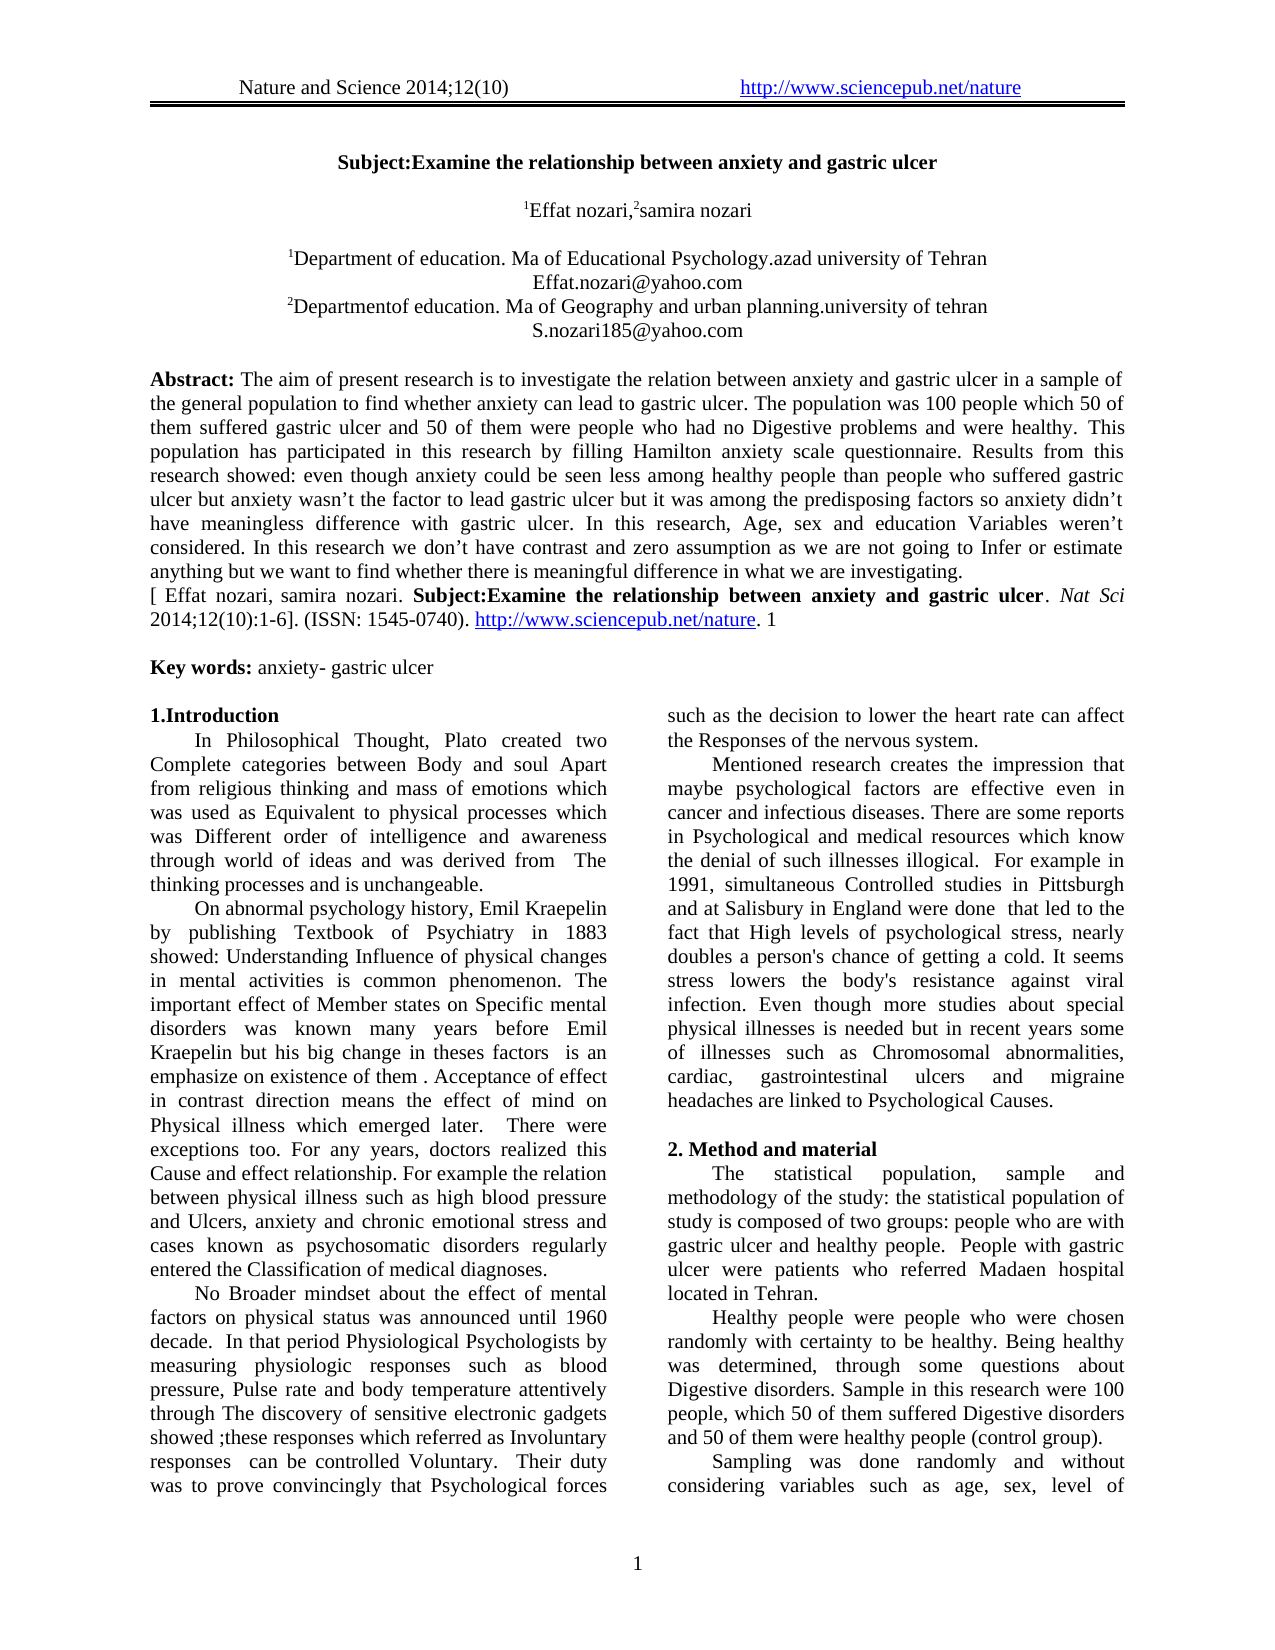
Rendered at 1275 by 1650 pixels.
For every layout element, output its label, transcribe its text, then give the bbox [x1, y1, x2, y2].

text Healthy people were people who were chosen randomly with certainty to be healthy. Being healthy was determined, through some questions about Digestive disorders. Sample in this research were 100 people, which 50 of them suffered Digestive disorders and 50 of them were healthy people (control group). [667, 1305, 1125, 1449]
text Effat.nozari@yahoo.com [150, 270, 1125, 294]
text On abnormal psychology history, Emil Kraepelin by publishing Textbook of Psychiatry in 1883 showed: Understanding Influence of physical changes in mental activities is common phenomenon. The important effect of Member states on Specific mental disorders was known many years before Emil Kraepelin but his big change in theses factors is an emphasize on existence of them . Acceptance of effect in contrast direction means the effect of mind on Physical illness which emerged later. There were exceptions too. For any years, doctors realized this Cause and effect relationship. For example the relation between physical illness such as high blood pressure and Ulcers, anxiety and chronic emotional stress and cases known as psychosomatic disorders regularly entered the Classification of medical diagnoses. [150, 896, 607, 1281]
text 1.Introduction [150, 703, 607, 727]
text Mentioned research creates the impression that maybe psychological factors are effective even in cancer and infectious diseases. There are some reports in Psychological and medical resources which know the denial of such illnesses illogical. For example in 1991, simultaneous Controlled studies in Pittsburgh and at Salisbury in England were done that led to the fact that High levels of psychological stress, nearly doubles a person's chance of getting a cold. It seems stress lowers the body's resistance against viral infection. Even though more studies about special physical illnesses is needed but in recent years some of illnesses such as Chromosomal abnormalities, cardiac, gastrointestinal ulcers and migraine headaches are linked to Psychological Causes. [667, 752, 1125, 1112]
text Abstract: The aim of present research is to investigate the relation between anxiety and gastric ulcer in a sample of the general population to find whether anxiety can lead to gastric ulcer. The population was 100 people which 50 of them suffered gastric ulcer and 50 of them were people who had no Digestive problems and were healthy. This population has participated in this research by filling Hamilton anxiety scale questionnaire. Results from this research showed: even though anxiety could be seen less among healthy people than people who suffered gastric ulcer but anxiety wasn’t the factor to lead gastric ulcer but it was among the predisposing factors so anxiety didn’t have meaningless difference with gastric ulcer. In this research, Age, sex and education Variables weren’t considered. In this research we don’t have contrast and zero assumption as we are not going to Infer or estimate anything but we want to find whether there is meaningful difference in what we are investigating. [150, 367, 1125, 583]
text 1Effat nozari,2samira nozari [150, 198, 1125, 222]
text S.nozari185@yahoo.com [150, 318, 1125, 342]
text The statistical population, sample and methodology of the study: the statistical population of study is composed of two groups: people who are with gastric ulcer and healthy people. People with gastric ulcer were patients who referred Madaen hospital located in Tehran. [667, 1161, 1125, 1305]
text Key words: anxiety- gastric ulcer [150, 655, 1125, 679]
text 2. Method and material [667, 1137, 1125, 1161]
text 2Departmentof education. Ma of Geography and urban planning.university of tehran [150, 294, 1125, 318]
text [ Effat nozari, samira nozari. Subject:Examine the relationship between anxiety and gastric ulcer. Nat Sci 2014;12(10):1-6]. (ISSN: 1545-0740). http://www.sciencepub.net/nature. 1 [150, 583, 1125, 631]
text No Broader mindset about the effect of mental factors on physical status was announced until 1960 decade. In that period Physiological Psychologists by measuring physiologic responses such as blood pressure, Pulse rate and body temperature attentively through The discovery of sensitive electronic gadgets showed ;these responses which referred as Involuntary responses can be controlled Voluntary. Their duty was to prove convincingly that Psychological forces such as the decision to lower the heart rate can affect the Responses of the nervous system. [150, 1281, 607, 1497]
text 1Department of education. Ma of Educational Psychology.azad university of Tehran [150, 246, 1125, 270]
text Subject:Examine the relationship between anxiety and gastric ulcer [150, 150, 1125, 174]
text In Philosophical Thought, Plato created two Complete categories between Body and soul Apart from religious thinking and mass of emotions which was used as Equivalent to physical processes which was Different order of intelligence and awareness through world of ideas and was derived from The thinking processes and is unchangeable. [150, 727, 607, 896]
